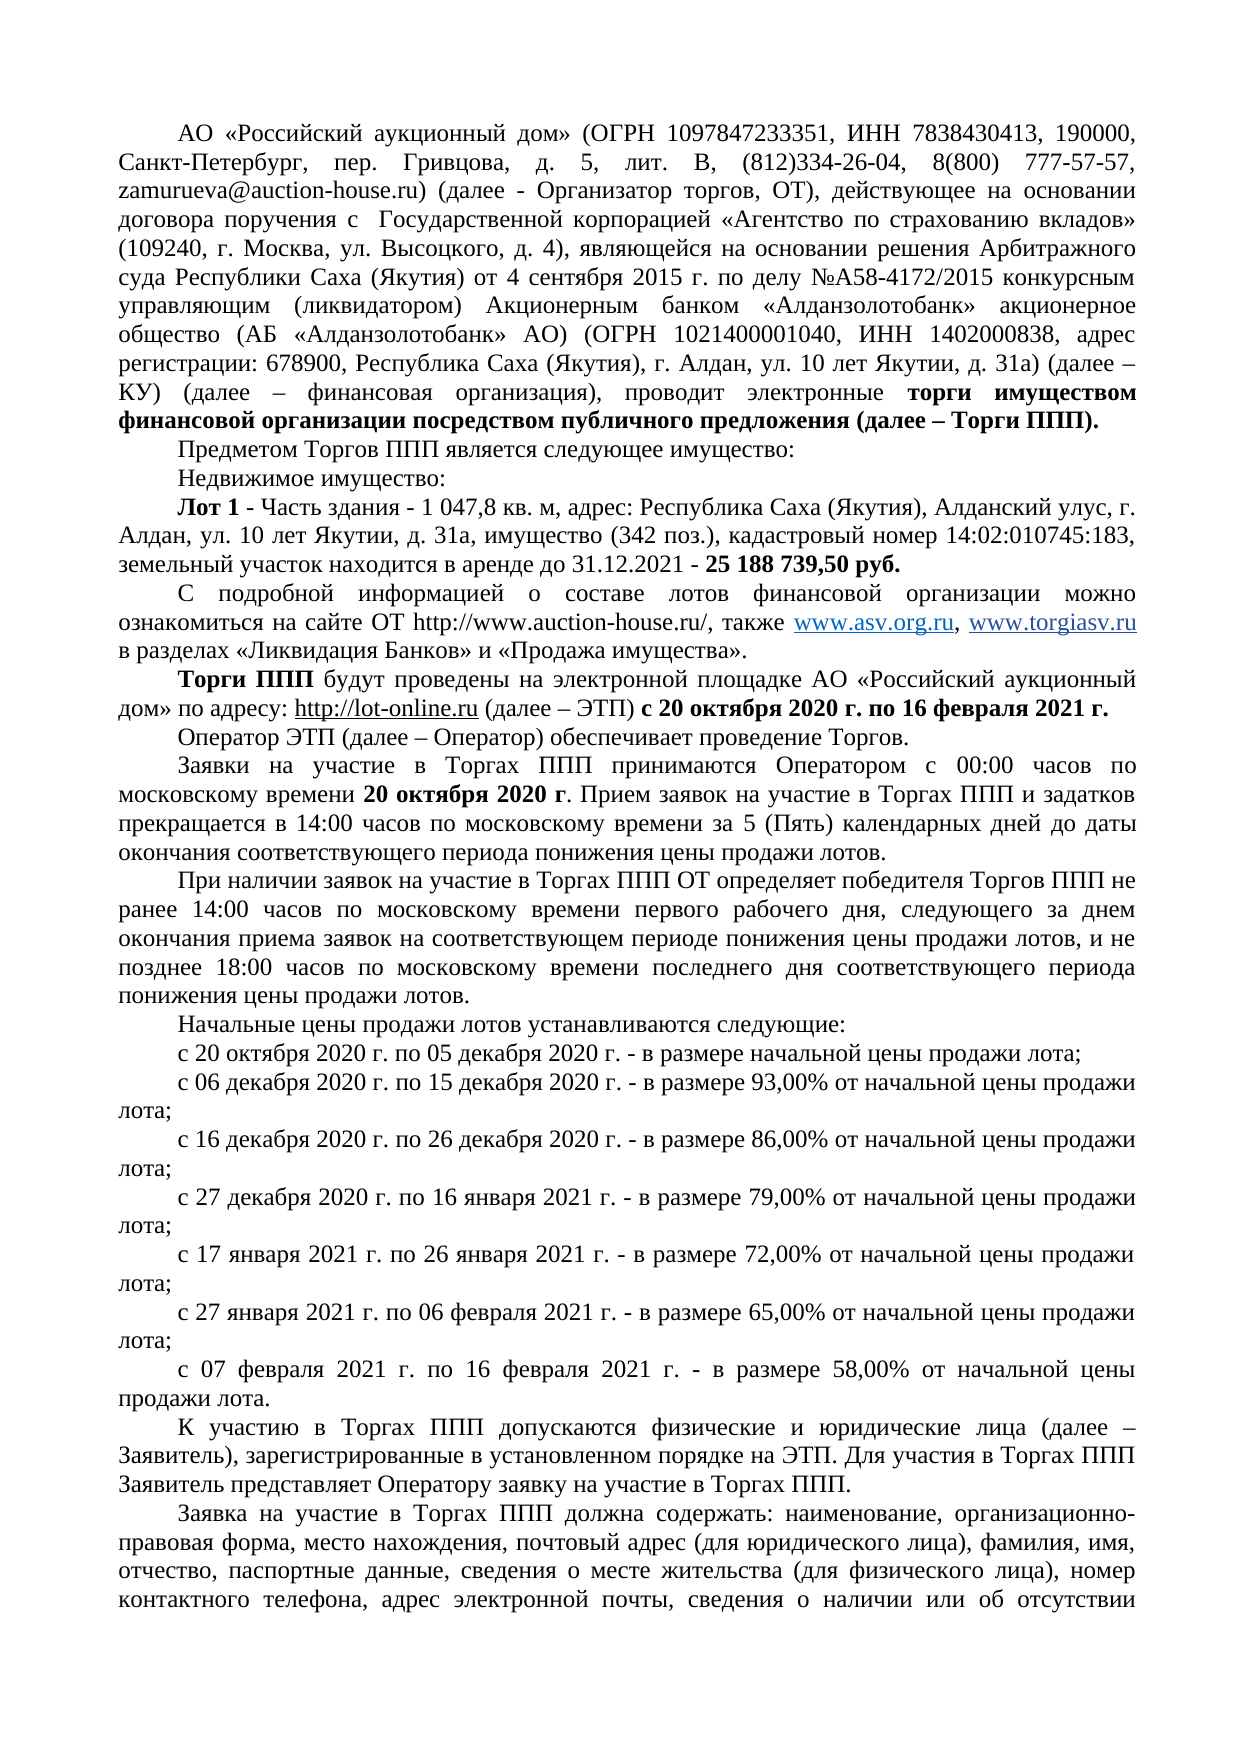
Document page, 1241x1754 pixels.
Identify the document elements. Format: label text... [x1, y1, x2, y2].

text С подробной информацией о составе лотов финансовой организации можно ознакомиться на сайте ОТ http://www.auction-house.ru/, также www.asv.org.ru, www.torgiasv.ru в разделах «Ликвидация Банков» и «Продажа имущества». [118, 578, 1137, 664]
text с 27 января 2021 г. по 06 февраля 2021 г. - в размере 65,00% от начальной цены продажи лота; [118, 1297, 1137, 1354]
text Недвижимое имущество: [118, 463, 1137, 492]
text с 17 января 2021 г. по 26 января 2021 г. - в размере 72,00% от начальной цены продажи лота; [118, 1239, 1137, 1297]
text АО «Российский аукционный дом» (ОГРН 1097847233351, ИНН 7838430413, 190000, Санкт-Петербург, пер. Гривцова, д. 5, лит. В, (812)334-26-04, 8(800) 777-57-57, zamurueva@auction-house.ru) (далее - Организатор торгов, ОТ), действующее на основании договора поручения с Государственной корпорацией «Агентство по страхованию вкладов» (109240, г. Москва, ул. Высоцкого, д. 4), являющейся на основании решения Арбитражного суда Республики Саха (Якутия) от 4 сентября 2015 г. по делу №А58-4172/2015 конкурсным управляющим (ликвидатором) Акционерным банком «Алданзолотобанк» акционерное общество (АБ «Алданзолотобанк» АО) (ОГРН 1021400001040, ИНН 1402000838, адрес регистрации: 678900, Республика Саха (Якутия), г. Алдан, ул. 10 лет Якутии, д. 31а) (далее – КУ) (далее – финансовая организация), проводит электронные торги имуществом финансовой организации посредством публичного предложения (далее – Торги ППП). [118, 118, 1137, 434]
text Лот 1 - Часть здания - 1 047,8 кв. м, адрес: Республика Саха (Якутия), Алданский улус, г. Алдан, ул. 10 лет Якутии, д. 31а, имущество (342 поз.), кадастровый номер 14:02:010745:183, земельный участок находится в аренде до 31.12.2021 - 25 188 739,50 руб. [118, 492, 1137, 578]
text с 06 декабря 2020 г. по 15 декабря 2020 г. - в размере 93,00% от начальной цены продажи лота; [118, 1067, 1137, 1124]
text Предметом Торгов ППП является следующее имущество: [118, 434, 1137, 463]
text Оператор ЭТП (далее – Оператор) обеспечивает проведение Торгов. [118, 722, 1137, 751]
text Торги ППП будут проведены на электронной площадке АО «Российский аукционный дом» по адресу: http://lot-online.ru (далее – ЭТП) с 20 октября 2020 г. по 16 февраля 2021 г. [118, 664, 1137, 722]
text К участию в Торгах ППП допускаются физические и юридические лица (далее – Заявитель), зарегистрированные в установленном порядке на ЭТП. Для участия в Торгах ППП Заявитель представляет Оператору заявку на участие в Торгах ППП. [118, 1412, 1137, 1498]
text При наличии заявок на участие в Торгах ППП ОТ определяет победителя Торгов ППП не ранее 14:00 часов по московскому времени первого рабочего дня, следующего за днем окончания приема заявок на соответствующем периоде понижения цены продажи лотов, и не позднее 18:00 часов по московскому времени последнего дня соответствующего периода понижения цены продажи лотов. [118, 866, 1137, 1009]
text с 20 октября 2020 г. по 05 декабря 2020 г. - в размере начальной цены продажи лота; [118, 1038, 1137, 1067]
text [118, 1498, 1137, 1613]
text с 27 декабря 2020 г. по 16 января 2021 г. - в размере 79,00% от начальной цены продажи лота; [118, 1182, 1137, 1239]
text с 07 февраля 2021 г. по 16 февраля 2021 г. - в размере 58,00% от начальной цены продажи лота. [118, 1354, 1137, 1412]
text Заявки на участие в Торгах ППП принимаются Оператором с 00:00 часов по московскому времени 20 октября 2020 г. Прием заявок на участие в Торгах ППП и задатков прекращается в 14:00 часов по московскому времени за 5 (Пять) календарных дней до даты окончания соответствующего периода понижения цены продажи лотов. [118, 751, 1137, 866]
text Начальные цены продажи лотов устанавливаются следующие: [118, 1009, 1137, 1038]
text с 16 декабря 2020 г. по 26 декабря 2020 г. - в размере 86,00% от начальной цены продажи лота; [118, 1124, 1137, 1182]
